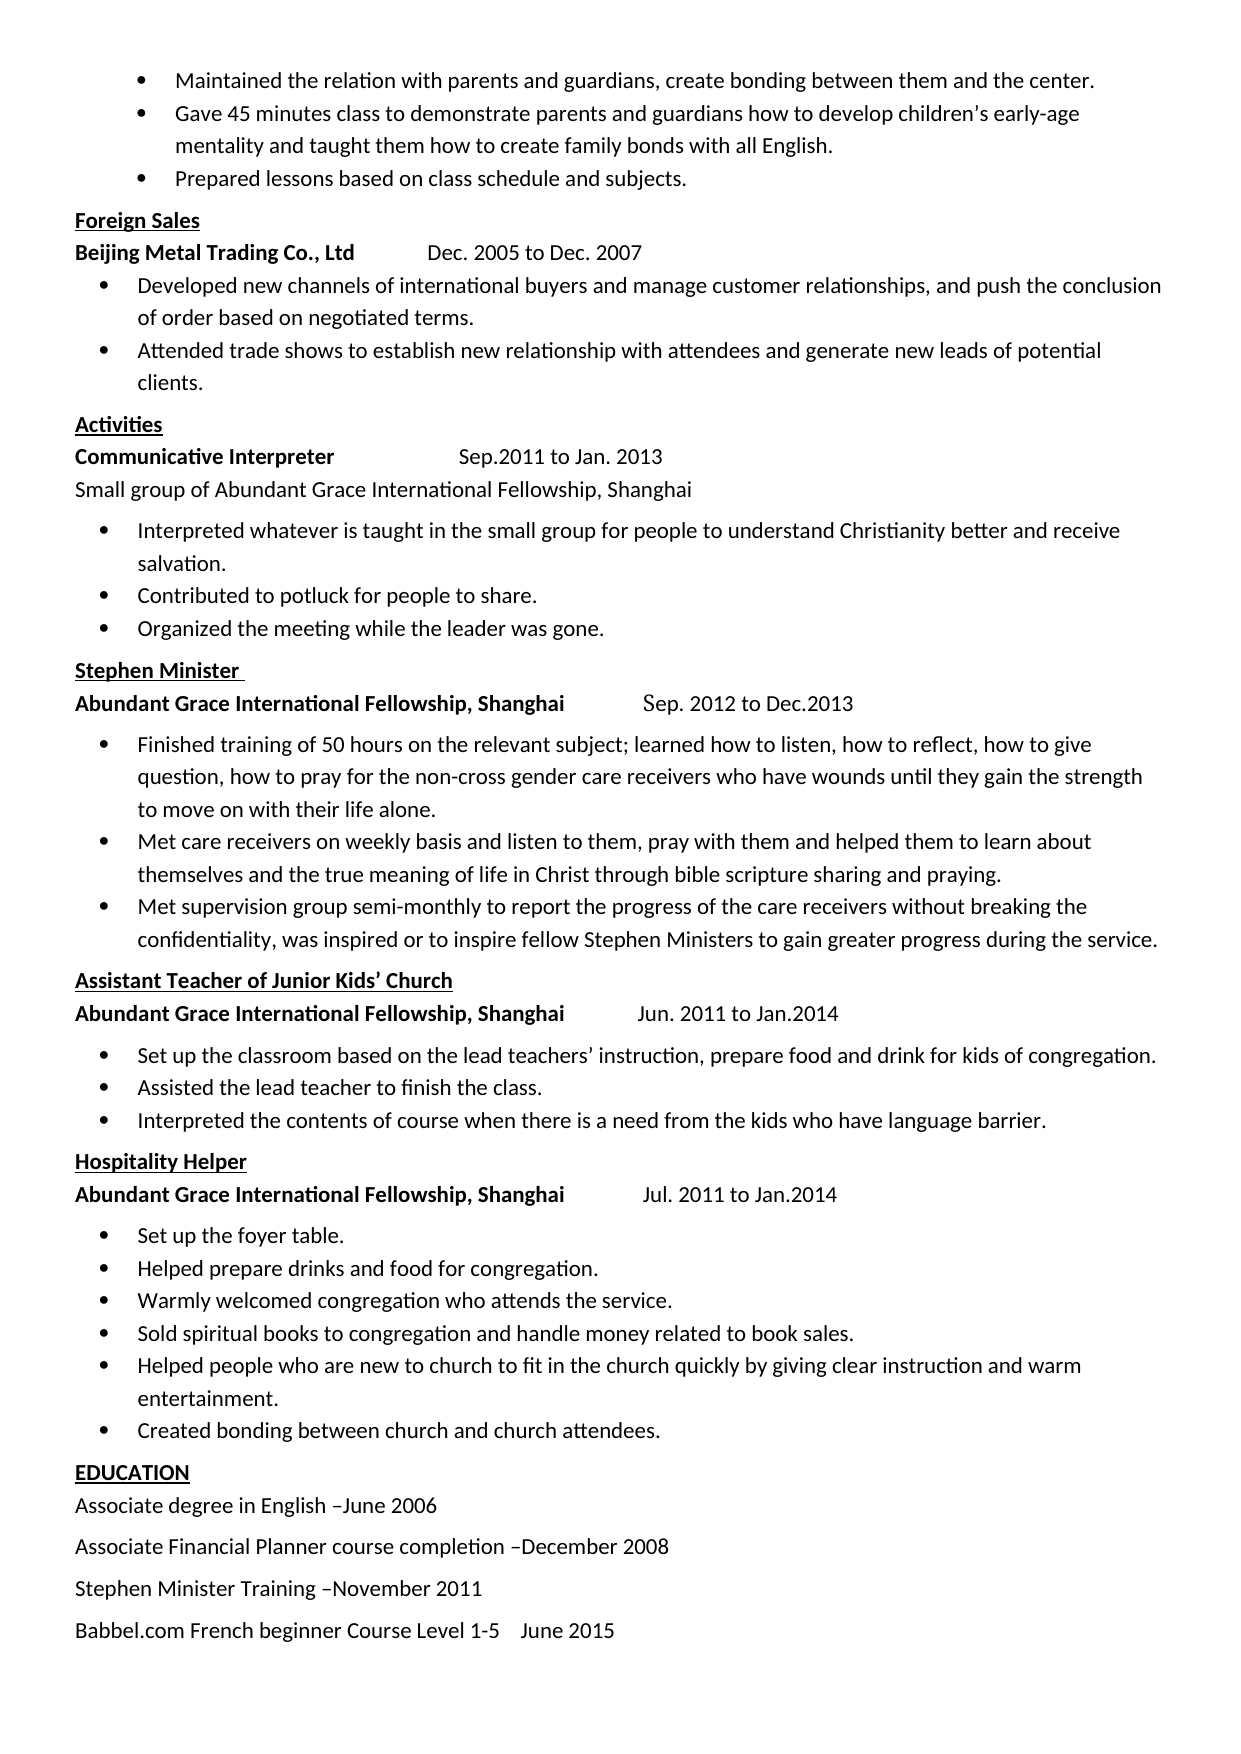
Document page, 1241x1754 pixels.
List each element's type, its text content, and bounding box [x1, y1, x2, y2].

list Attended trade shows to establish new relationship with attendees and generate new leads of potential clients. [100, 334, 1165, 399]
text Babbel.com French beginner Course Level 1-5 June 2015 [75, 1614, 1165, 1646]
text Abundant Grace International Fellowship, Shanghai Sep. 2012 to Dec.2013 [75, 686, 1165, 719]
list Helped people who are new to church to fit in the church quickly by giving clear instruction and warm entertainment. [100, 1349, 1165, 1414]
list Sold spiritual books to congregation and handle money related to book sales. [100, 1317, 1165, 1349]
text Abundant Grace International Fellowship, Shanghai Jul. 2011 to Jan.2014 [75, 1178, 1165, 1210]
list Met supervision group semi-monthly to report the progress of the care receivers without breaking the confidentiality, was inspired or to inspire fellow Stephen Ministers to gain greater progress during the service. [100, 890, 1165, 955]
text Communicative Interpreter Sep.2011 to Jan. 2013 [75, 440, 1165, 473]
text Hospitality Helper [75, 1145, 1165, 1178]
text Foreign Sales [75, 204, 1165, 236]
list Assisted the lead teacher to finish the class. [100, 1071, 1165, 1104]
list Prepared lessons based on class schedule and subjects. [137, 162, 1165, 194]
list Maintained the relation with parents and guardians, create bonding between them and the center. [137, 64, 1165, 97]
list Created bonding between church and church attendees. [100, 1414, 1165, 1447]
list Set up the foyer table. [100, 1219, 1165, 1252]
text Activities [75, 408, 1165, 440]
text Stephen Minister Training –November 2011 [75, 1572, 1165, 1604]
list Organized the meeting while the leader was gone. [100, 612, 1165, 644]
list Contributed to potluck for people to share. [100, 579, 1165, 612]
text Abundant Grace International Fellowship, Shanghai Jun. 2011 to Jan.2014 [75, 997, 1165, 1029]
list Set up the classroom based on the lead teachers’ instruction, prepare food and drink for kids of congregation. [100, 1039, 1165, 1071]
list Helped prepare drinks and food for congregation. [100, 1252, 1165, 1284]
text Small group of Abundant Grace International Fellowship, Shanghai [75, 473, 1165, 505]
list Met care receivers on weekly basis and listen to them, pray with them and helped them to learn about themselves and the true meaning of life in Christ through bible scripture sharing and praying. [100, 825, 1165, 890]
text EDUCATION Associate degree in English –June 2006 [75, 1456, 1165, 1521]
text Beijing Metal Trading Co., Ltd Dec. 2005 to Dec. 2007 [75, 236, 1165, 269]
list Interpreted whatever is taught in the small group for people to understand Christianity better and receive salvation. [100, 514, 1165, 579]
list Developed new channels of international buyers and manage customer relationships, and push the conclusion of order based on negotiated terms. [100, 269, 1165, 334]
list Warmly welcomed congregation who attends the service. [100, 1284, 1165, 1317]
list Finished training of 50 hours on the relevant subject; learned how to listen, how to reflect, how to give question, how to pray for the non-cross gender care receivers who have wounds until they gain the strength to move on with their life alone. [100, 728, 1165, 825]
text Stephen Minister [75, 654, 1165, 686]
text Associate Financial Planner course completion –December 2008 [75, 1530, 1165, 1563]
list Interpreted the contents of course when there is a need from the kids who have language barrier. [100, 1104, 1165, 1136]
list Gave 45 minutes class to demonstrate parents and guardians how to develop children’s early-age mentality and taught them how to create family bonds with all English. [137, 97, 1165, 162]
text Assistant Teacher of Junior Kids’ Church [75, 964, 1165, 997]
